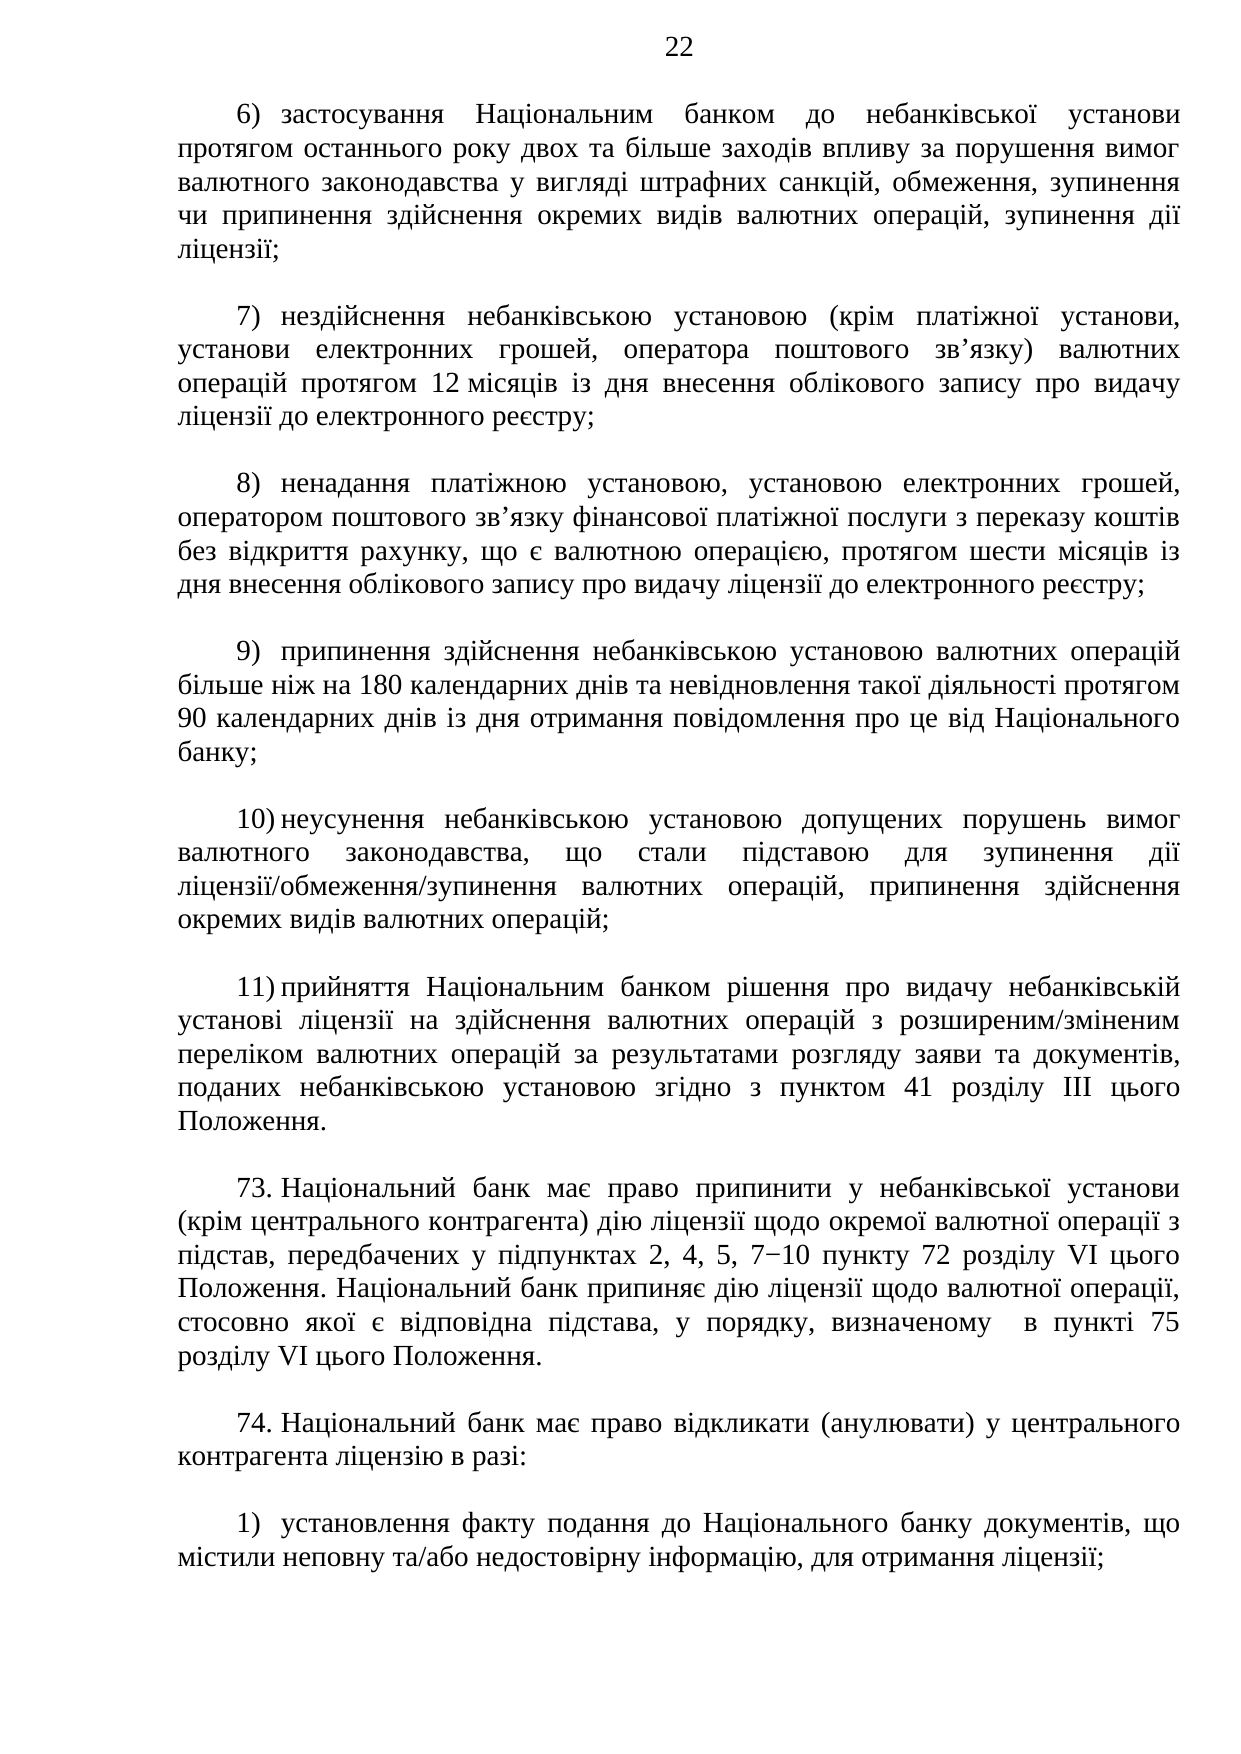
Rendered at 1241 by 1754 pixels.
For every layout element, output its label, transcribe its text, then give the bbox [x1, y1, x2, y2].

list нездійснення небанківською установою (крім платіжної установи, установи електронних грошей, оператора поштового зв’язку) валютних операцій протягом 12 місяців із дня внесення облікового запису про видачу ліцензії до електронного реєстру; [177, 298, 1181, 432]
list Національний банк має право припинити у небанківської установи (крім центрального контрагента) дію ліцензії щодо окремої валютної операції з підстав, передбачених у підпунктах 2, 4, 5, 7−10 пункту 72 розділу VI цього Положення. Національний банк припиняє дію ліцензії щодо валютної операції, стосовно якої є відповідна підстава, у порядку, визначеному в пункті 75 розділу VI цього Положення. [177, 1170, 1181, 1371]
list застосування Національним банком до небанківської установи протягом останнього року двох та більше заходів впливу за порушення вимог валютного законодавства у вигляді штрафних санкцій, обмеження, зупинення чи припинення здійснення окремих видів валютних операцій, зупинення дії ліцензії; [177, 97, 1181, 264]
list прийняття Національним банком рішення про видачу небанківській установі ліцензії на здійснення валютних операцій з розширеним/зміненим переліком валютних операцій за результатами розгляду заяви та документів, поданих небанківською установою згідно з пунктом 41 розділу III цього Положення. [177, 969, 1181, 1136]
list Національний банк має право відкликати (анулювати) у центрального контрагента ліцензію в разі: [177, 1405, 1181, 1472]
list установлення факту подання до Національного банку документів, що містили неповну та/або недостовірну інформацію, для отримання ліцензії; [177, 1505, 1181, 1572]
list неусунення небанківською установою допущених порушень вимог валютного законодавства, що стали підставою для зупинення дії ліцензії/обмеження/зупинення валютних операцій, припинення здійснення окремих видів валютних операцій; [177, 801, 1181, 935]
list припинення здійснення небанківською установою валютних операцій більше ніж на 180 календарних днів та невідновлення такої діяльності протягом 90 календарних днів із дня отримання повідомлення про це від Національного банку; [177, 633, 1181, 767]
list ненадання платіжною установою, установою електронних грошей, оператором поштового зв’язку фінансової платіжної послуги з переказу коштів без відкриття рахунку, що є валютною операцією, протягом шести місяців із дня внесення облікового запису про видачу ліцензії до електронного реєстру; [177, 466, 1181, 600]
